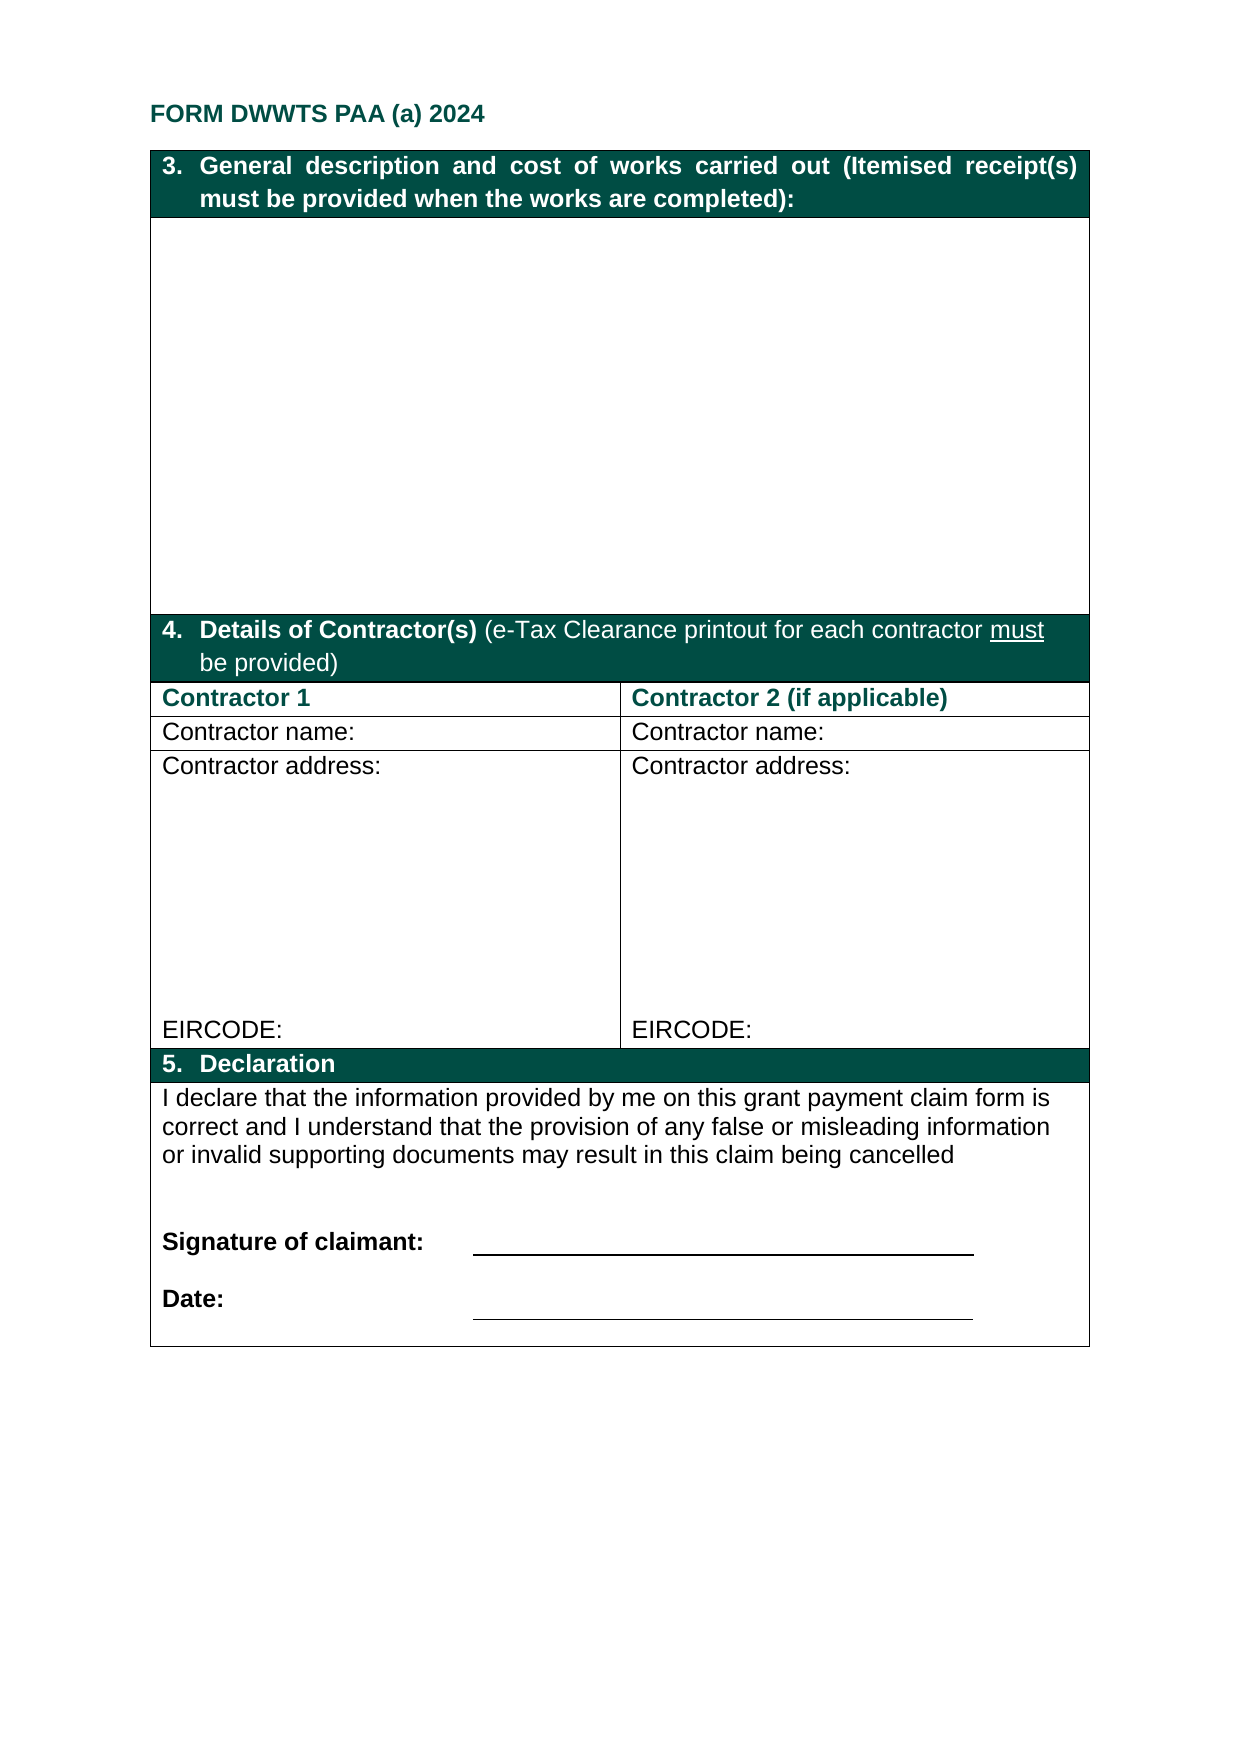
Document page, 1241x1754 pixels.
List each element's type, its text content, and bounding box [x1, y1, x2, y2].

table_cell Contractor address: EIRCODE: [151, 751, 620, 1048]
table_cell [151, 218, 1089, 614]
table_cell Declaration [151, 1049, 1089, 1082]
table_cell I declare that the information provided by me on this grant payment claim form is correct and I understand that the provision of any false or misleading information or invalid supporting documents may result in this claim being cancelled Signature of claimant: Date: [151, 1083, 1089, 1346]
table_cell Contractor name: [151, 717, 620, 749]
table_cell Contractor address: EIRCODE: [621, 751, 1089, 1048]
table_cell Contractor name: [621, 717, 1089, 749]
table_cell Details of Contractor(s) (e-Tax Clearance printout for each contractor must be provided) [151, 615, 1089, 681]
table_cell General description and cost of works carried out (Itemised receipt(s) must be provided when the works are completed): [151, 151, 1089, 217]
table_cell Contractor 1 [151, 683, 620, 716]
table_cell Contractor 2 (if applicable) [621, 683, 1089, 716]
